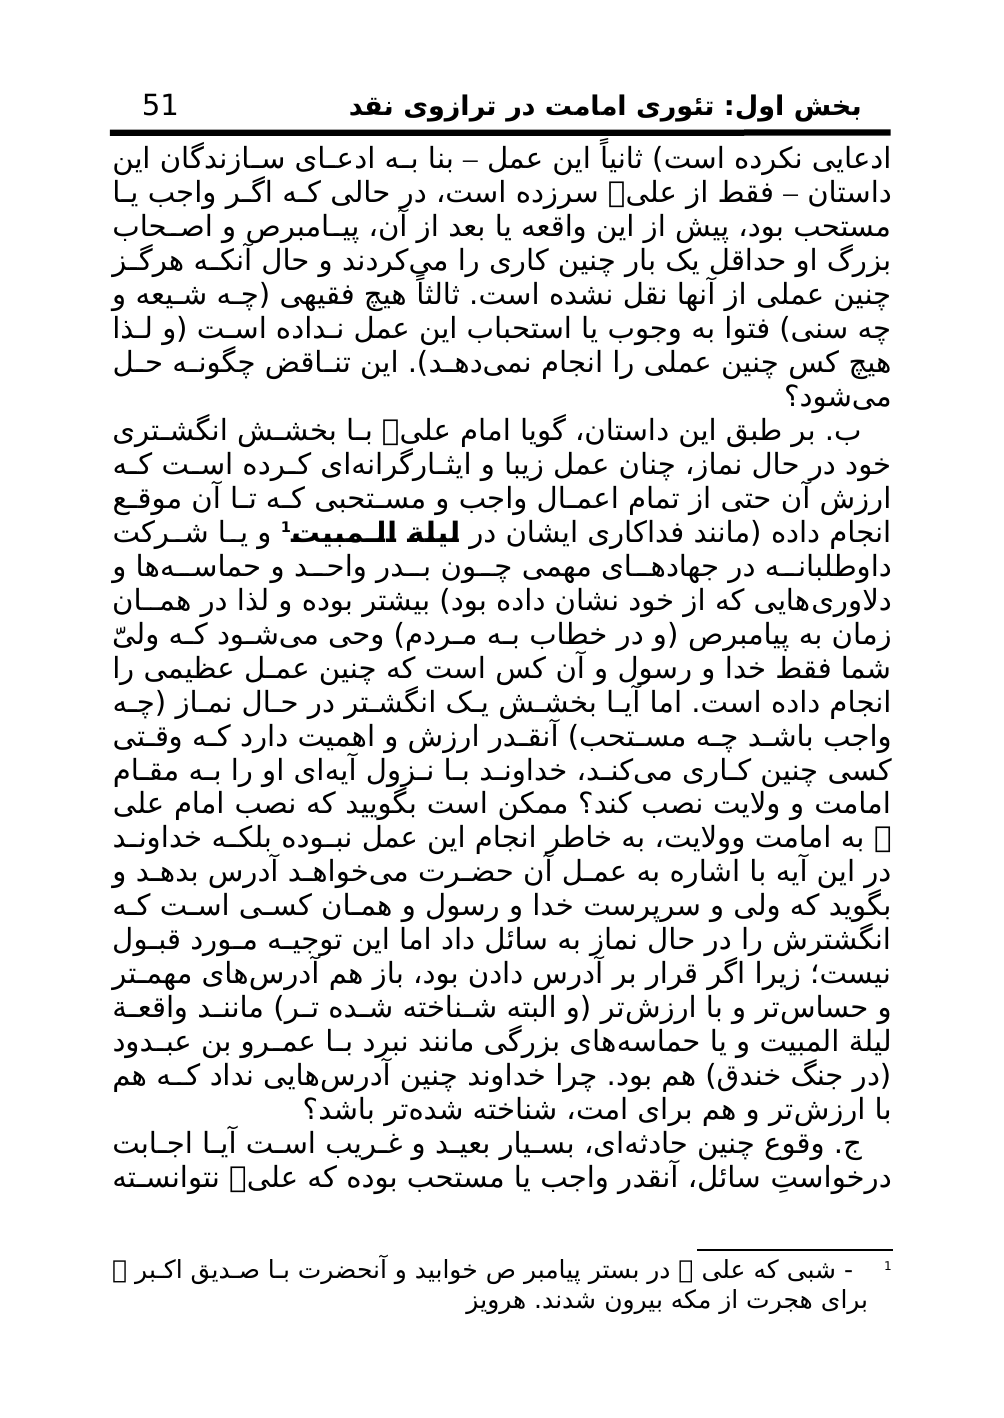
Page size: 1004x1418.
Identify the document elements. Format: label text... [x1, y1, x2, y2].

text ب. بر طبق این داستان، گویا امام علی با بخشش انگشتری خود در حال نماز، چنان عمل زیبا و ایثارگرانه‌ای کرده است که ارزش آن حتی از تمام اعمال واجب و مستحبی که تا آن موقع انجام داده (مانند فداکاری ایشان در لیلة الـمبیت و یا شرکت داوطلبانه در جهادهای مهمی چون بدر واحد و حماسه‌ها و دلاوری‌هایی که از خود نشان داده بود) بیشتر بوده و لذا در همان زمان به پیامبرص (و در خطاب به مردم) وحی می‌شود که ولیّ شما فقط خدا و رسول و آن کس است که چنین عمل عظیمی را انجام داده است. اما آیا بخشش یک انگشتر در حال نماز (چه واجب باشد چه مستحب) آنقدر ارزش و اهمیت دارد که وقتی کسی چنین کاری می‌کند، خداوند با نزول آیه‌ای او را به مقام امامت و ولایت نصب کند؟ ممکن است بگویید که نصب امام علی به امامت وولایت، به خاطر انجام این عمل نبوده بلکه خداوند در این آیه با اشاره به عمل آن حضرت می‌خواهد آدرس بدهد و بگوید که ولی و سرپرست خدا و رسول و همان کسی است که انگشترش را در حال نماز به سائل داد اما این توجیه مورد قبول نیست؛ زیرا اگر قرار بر آدرس دادن بود، باز هم آدرس‌های مهمتر و حساس‌تر و با ارزش‌تر (و البته شناخته شده تر) مانند واقعة لیلة المبیت و یا حماسه‌های بزرگی مانند نبرد با عمرو بن عبدود (در جنگ خندق) هم بود. چرا خداوند چنین آدرس‌هایی نداد که هم با ارزش‌تر و هم برای امت، شناخته شده‌تر باشد؟ [112, 413, 892, 1126]
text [112, 141, 892, 413]
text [112, 1126, 892, 1194]
